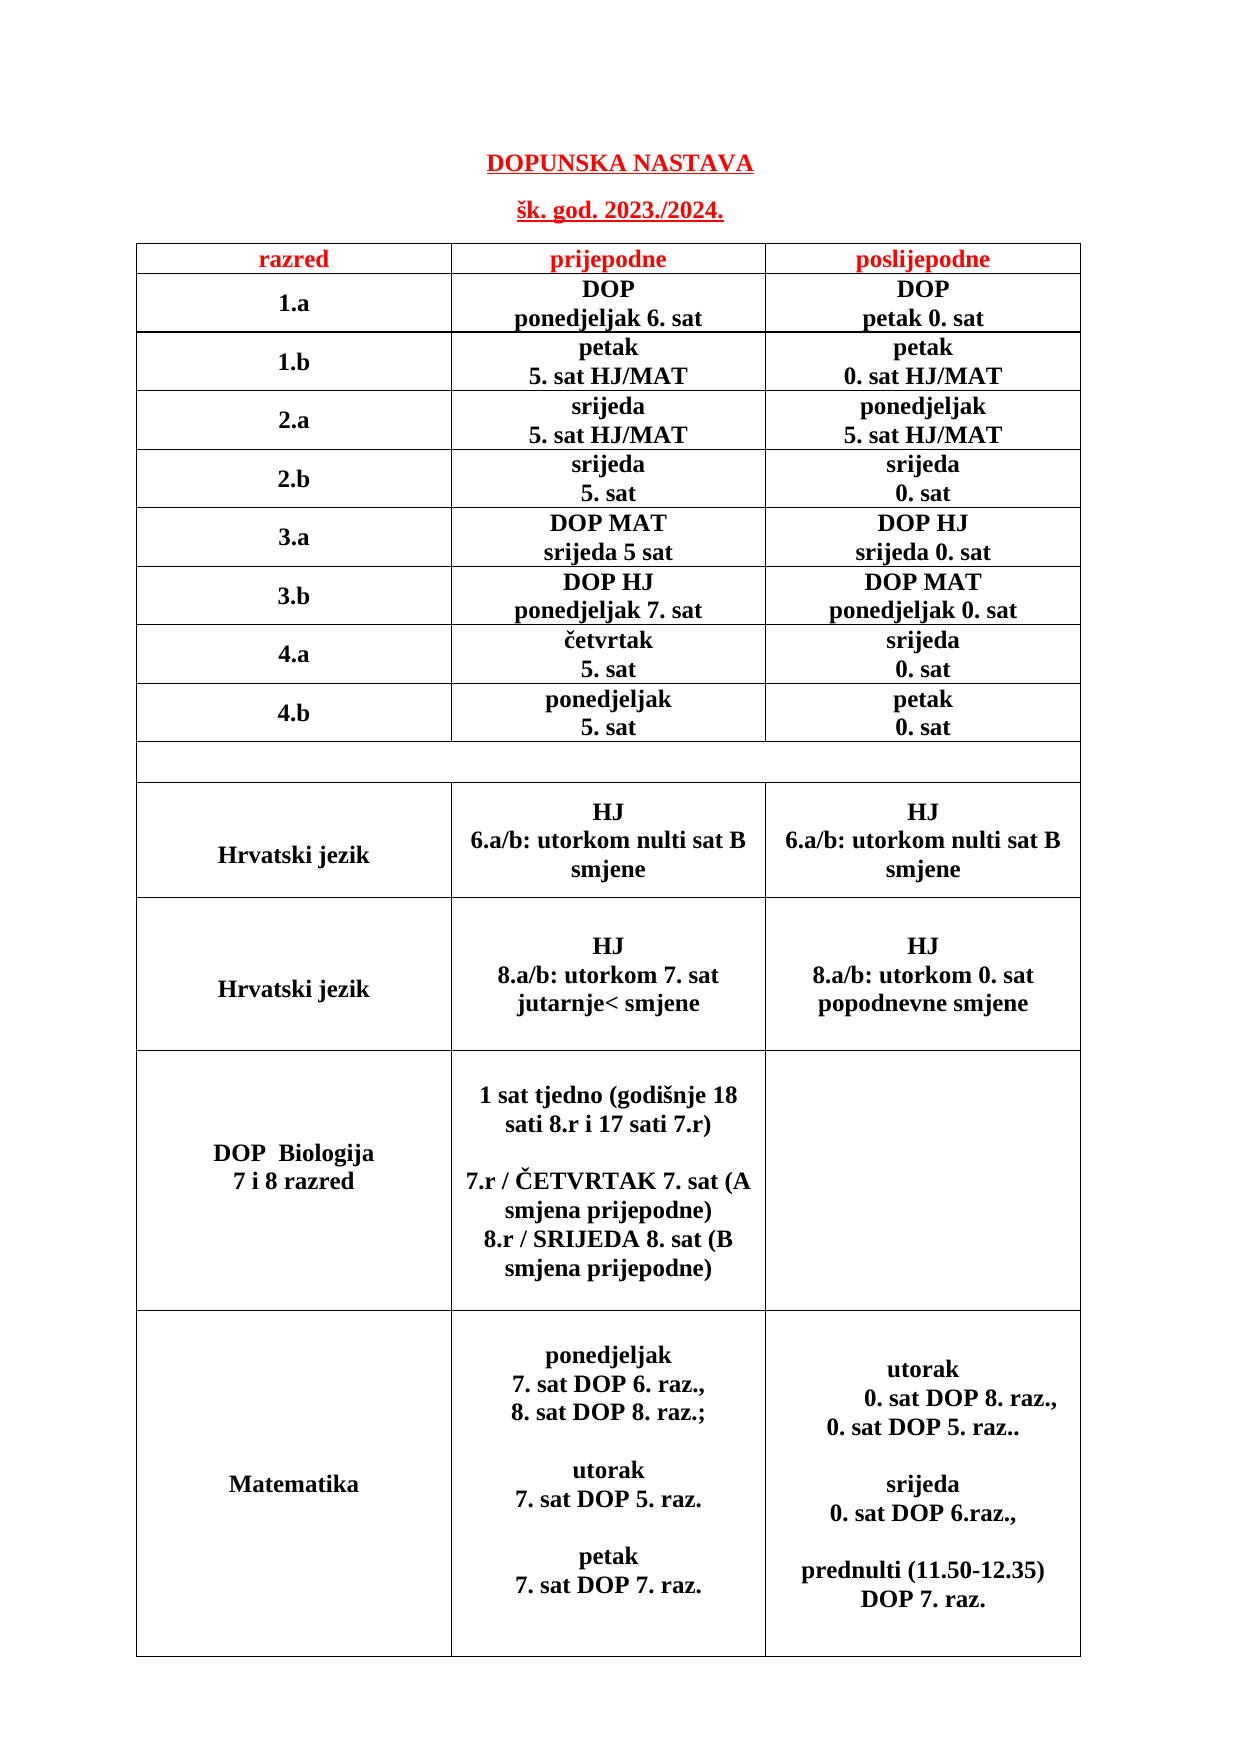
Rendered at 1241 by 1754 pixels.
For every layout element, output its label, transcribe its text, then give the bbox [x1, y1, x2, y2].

table_cell DOP HJ srijeda 0. sat [766, 508, 1080, 566]
text šk. god. 2023./2024. [148, 195, 1093, 224]
table_cell DOP MAT srijeda 5 sat [452, 508, 765, 566]
table_cell srijeda 0. sat [766, 625, 1080, 683]
table_cell ponedjeljak 5. sat [452, 684, 765, 741]
table_cell 1.b [137, 333, 451, 390]
table_cell četvrtak 5. sat [452, 625, 765, 683]
table_cell 3.a [137, 508, 451, 566]
text DOPUNSKA NASTAVA [148, 148, 1093, 176]
table_cell srijeda 0. sat [766, 450, 1080, 507]
table_cell DOP petak 0. sat [766, 274, 1080, 331]
table_cell srijeda 5. sat HJ/MAT [452, 391, 765, 448]
table_cell DOP Biologija 7 i 8 razred [137, 1051, 451, 1310]
table_cell Hrvatski jezik [137, 898, 451, 1050]
table_cell HJ 6.a/b: utorkom nulti sat B smjene [766, 783, 1080, 897]
table_header prijepodne [452, 244, 765, 273]
table_header razred [137, 244, 451, 273]
table_cell 4.b [137, 684, 451, 741]
table_header poslijepodne [766, 244, 1080, 273]
table_cell 1 sat tjedno (godišnje 18 sati 8.r i 17 sati 7.r) 7.r / ČETVRTAK 7. sat (A smjena prijepodne) 8.r / SRIJEDA 8. sat (B smjena prijepodne) [452, 1051, 765, 1310]
table_cell 1.a [137, 274, 451, 331]
table_cell petak 0. sat [766, 684, 1080, 741]
table_cell [137, 742, 1080, 782]
table_cell DOP HJ ponedjeljak 7. sat [452, 567, 765, 624]
table_cell ponedjeljak 5. sat HJ/MAT [766, 391, 1080, 448]
table_cell petak 5. sat HJ/MAT [452, 333, 765, 390]
table_cell DOP ponedjeljak 6. sat [452, 274, 765, 331]
table_cell ponedjeljak 7. sat DOP 6. raz., 8. sat DOP 8. raz.; utorak 7. sat DOP 5. raz. petak 7. sat DOP 7. raz. [452, 1311, 765, 1656]
table_cell HJ 6.a/b: utorkom nulti sat B smjene [452, 783, 765, 897]
table_cell utorak 0. sat DOP 8. raz., 0. sat DOP 5. raz.. srijeda 0. sat DOP 6.raz., prednulti (11.50-12.35) DOP 7. raz. [766, 1311, 1080, 1656]
table_cell Hrvatski jezik [137, 783, 451, 897]
table_cell HJ 8.a/b: utorkom 0. sat popodnevne smjene [766, 898, 1080, 1050]
table_cell 3.b [137, 567, 451, 624]
table_cell srijeda 5. sat [452, 450, 765, 507]
table_cell 4.a [137, 625, 451, 683]
table_cell 2.b [137, 450, 451, 507]
table_cell [766, 1051, 1080, 1310]
table_cell petak 0. sat HJ/MAT [766, 333, 1080, 390]
table_cell 2.a [137, 391, 451, 448]
table_cell DOP MAT ponedjeljak 0. sat [766, 567, 1080, 624]
table_cell Matematika [137, 1311, 451, 1656]
table_cell HJ 8.a/b: utorkom 7. sat jutarnje< smjene [452, 898, 765, 1050]
